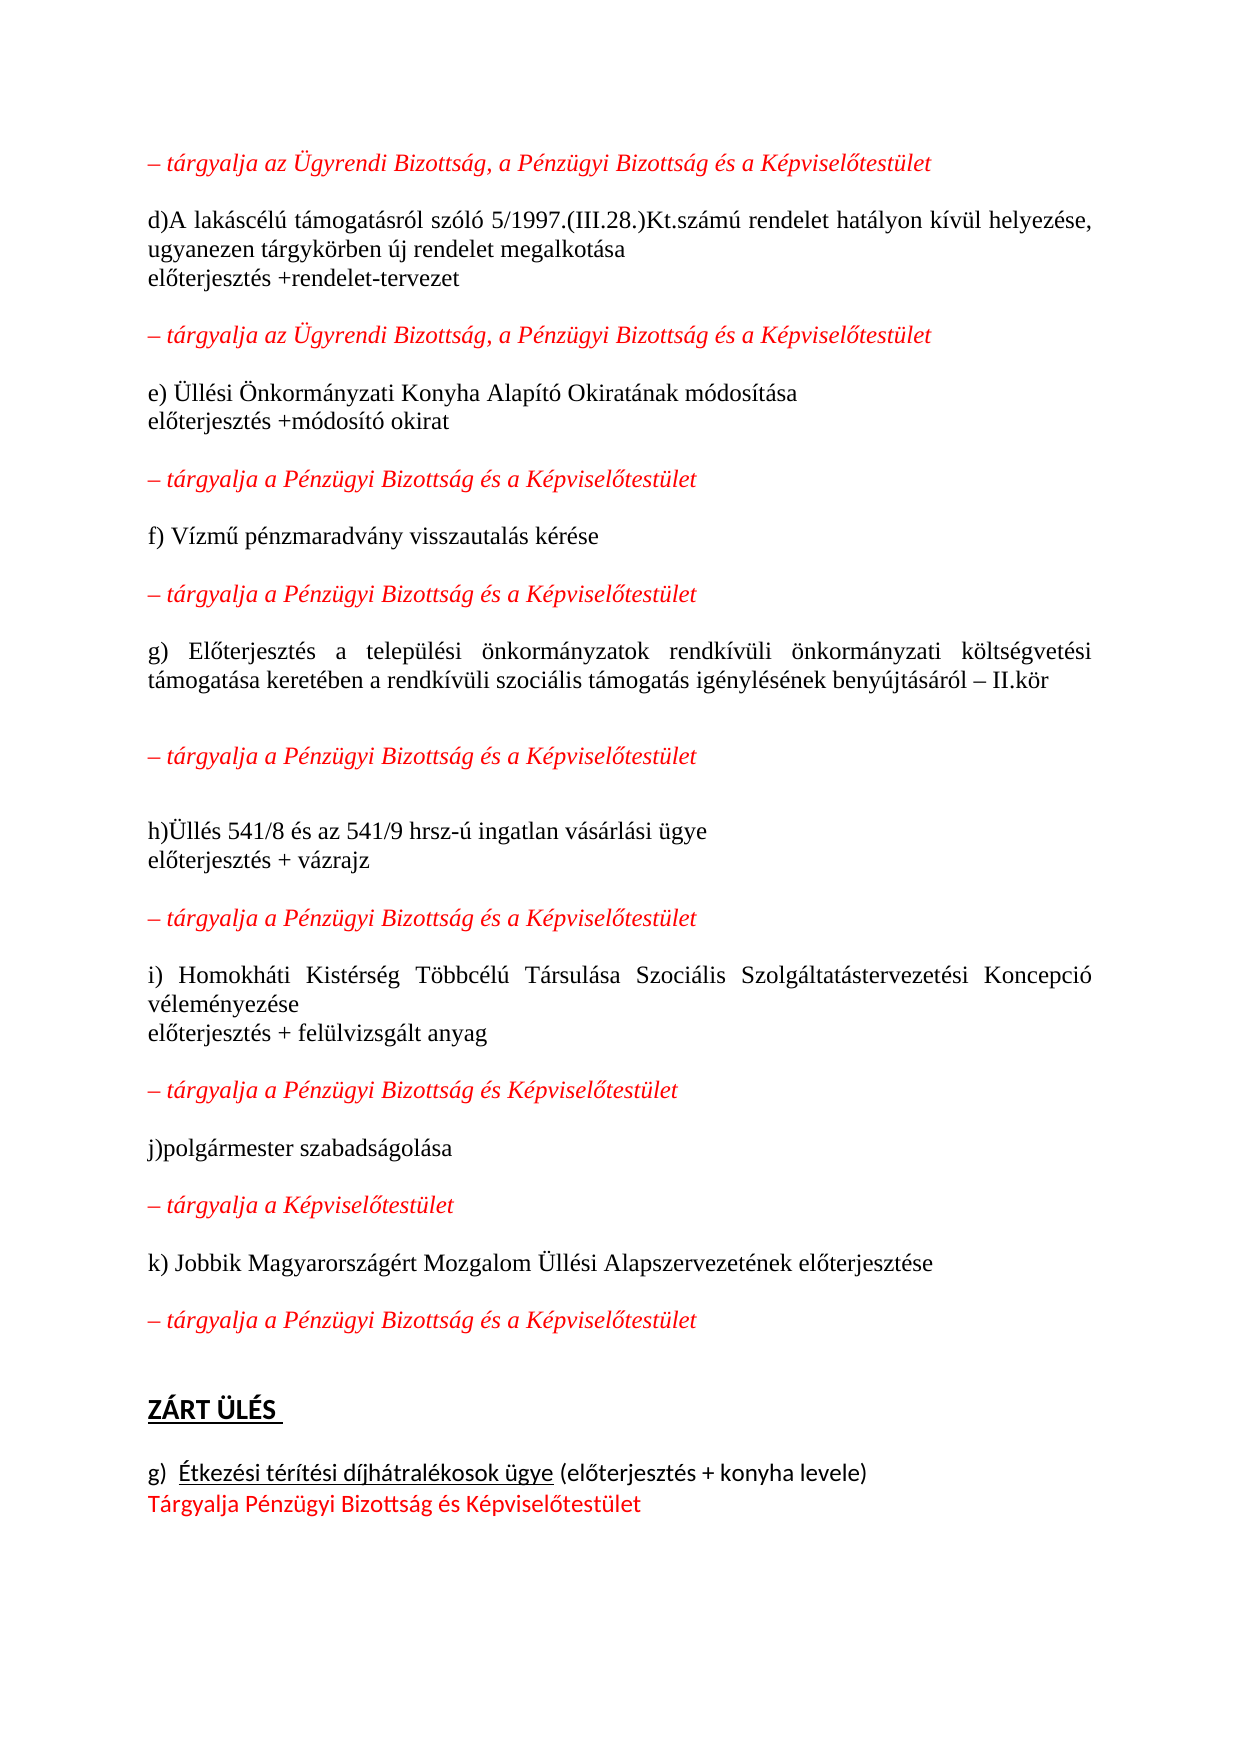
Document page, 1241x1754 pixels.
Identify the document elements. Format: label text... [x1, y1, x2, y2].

text i) Homokháti Kistérség Többcélú Társulása Szociális Szolgáltatástervezetési Koncepció véleményezése [148, 960, 1093, 1018]
text – tárgyalja az Ügyrendi Bizottság, a Pénzügyi Bizottság és a Képviselőtestület [148, 148, 1093, 176]
text – tárgyalja a Pénzügyi Bizottság és a Képviselőtestület [148, 1305, 1093, 1334]
text g) Előterjesztés a települési önkormányzatok rendkívüli önkormányzati költségvetési támogatása keretében a rendkívüli szociális támogatás igénylésének benyújtásáról – II.kör [148, 636, 1093, 694]
text j)polgármester szabadságolása [148, 1133, 1093, 1161]
text f) Vízmű pénzmaradvány visszautalás kérése [148, 521, 1093, 550]
text – tárgyalja a Pénzügyi Bizottság és a Képviselőtestület [148, 579, 1093, 608]
text g) Étkezési térítési díjhátralékosok ügye (előterjesztés + konyha levele) [148, 1457, 1093, 1488]
text – tárgyalja a Pénzügyi Bizottság és a Képviselőtestület [148, 741, 1093, 769]
text e) Üllési Önkormányzati Konyha Alapító Okiratának módosítása [148, 378, 1093, 406]
text – tárgyalja a Pénzügyi Bizottság és a Képviselőtestület [148, 464, 1093, 493]
text Tárgyalja Pénzügyi Bizottság és Képviselőtestület [148, 1488, 1093, 1518]
text előterjesztés + felülvizsgált anyag [148, 1018, 1093, 1046]
text előterjesztés +rendelet-tervezet [148, 263, 1093, 291]
text – tárgyalja a Pénzügyi Bizottság és a Képviselőtestület [148, 903, 1093, 931]
text h)Üllés 541/8 és az 541/9 hrsz-ú ingatlan vásárlási ügye [148, 816, 1093, 845]
text előterjesztés +módosító okirat [148, 406, 1093, 435]
text k) Jobbik Magyarországért Mozgalom Üllési Alapszervezetének előterjesztése [148, 1248, 1093, 1276]
text ZÁRT ÜLÉS [148, 1391, 1093, 1427]
text – tárgyalja a Pénzügyi Bizottság és Képviselőtestület [148, 1075, 1093, 1104]
text – tárgyalja a Képviselőtestület [148, 1190, 1093, 1219]
text – tárgyalja az Ügyrendi Bizottság, a Pénzügyi Bizottság és a Képviselőtestület [148, 320, 1093, 349]
text d)A lakáscélú támogatásról szóló 5/1997.(III.28.)Kt.számú rendelet hatályon kívül helyezése, ugyanezen tárgykörben új rendelet megalkotása [148, 205, 1093, 263]
text előterjesztés + vázrajz [148, 845, 1093, 874]
